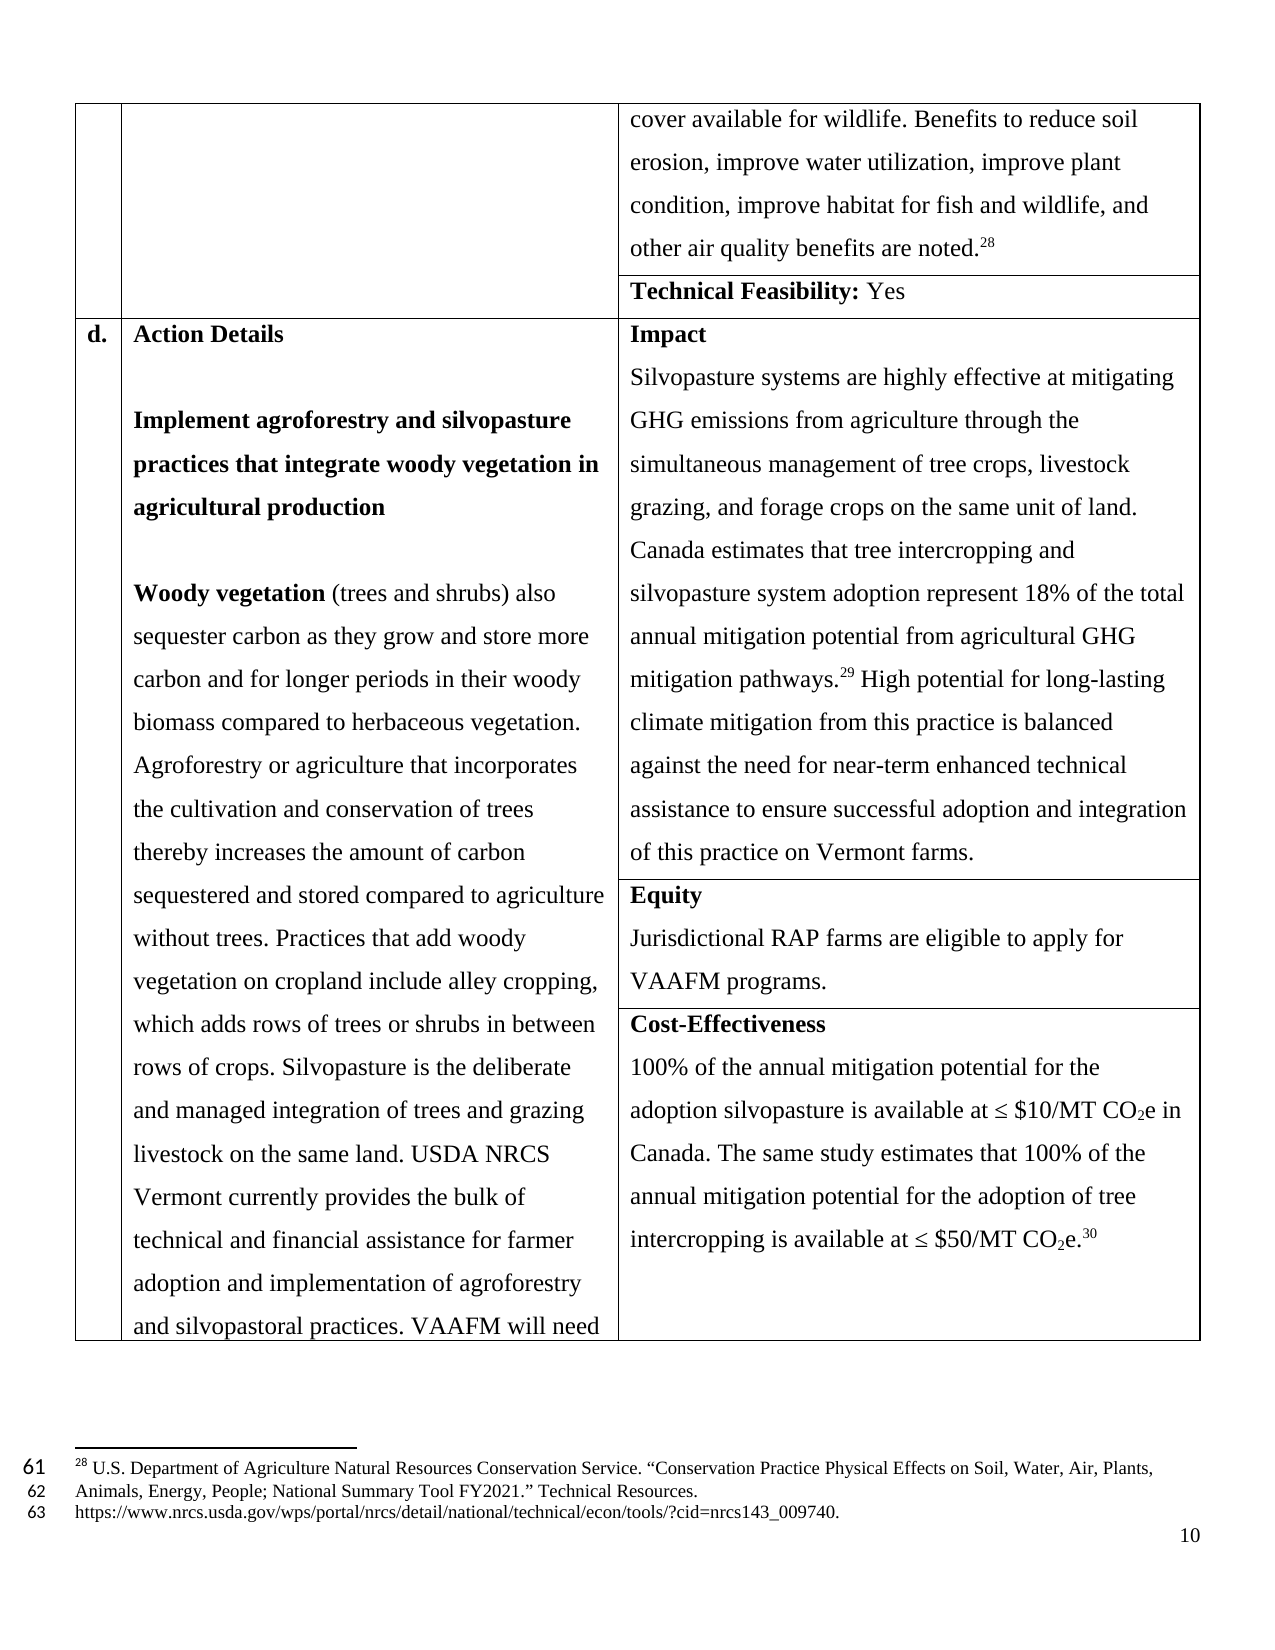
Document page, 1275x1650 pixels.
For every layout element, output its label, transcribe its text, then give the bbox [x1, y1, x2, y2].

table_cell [619, 104, 1199, 275]
table_cell Action Details Implement agroforestry and silvopasture practices that integrate woody vegetation in agricultural production Woody vegetation (trees and shrubs) also sequester carbon as they grow and store more carbon and for longer periods in their woody biomass compared to herbaceous vegetation. Agroforestry or agriculture that incorporates the cultivation and conservation of trees thereby increases the amount of carbon sequestered and stored compared to agriculture without trees. Practices that add woody vegetation on cropland include alley cropping, which adds rows of trees or shrubs in between rows of crops. Silvopasture is the deliberate and managed integration of trees and grazing livestock on the same land. USDA NRCS Vermont currently provides the bulk of technical and financial assistance for farmer adoption and implementation of agroforestry and silvopastoral practices. VAAFM will need to expand practice standards in its FAP and PSWF programs to provide technical and financial assistance for these conservation practices. [122, 319, 618, 1340]
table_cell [122, 104, 618, 318]
table_cell Impact Silvopasture systems are highly effective at mitigating GHG emissions from agriculture through the simultaneous management of tree crops, livestock grazing, and forage crops on the same unit of land. Canada estimates that tree intercropping and silvopasture system adoption represent 18% of the total annual mitigation potential from agricultural GHG mitigation pathways. High potential for long-lasting climate mitigation from this practice is balanced against the need for near-term enhanced technical assistance to ensure successful adoption and integration of this practice on Vermont farms. [619, 319, 1199, 879]
table_cell Equity Jurisdictional RAP farms are eligible to apply for VAAFM programs. [619, 880, 1199, 1008]
table_cell Technical Feasibility: Yes [619, 276, 1199, 318]
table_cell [619, 1009, 1199, 1340]
table_cell d. [76, 319, 121, 1340]
